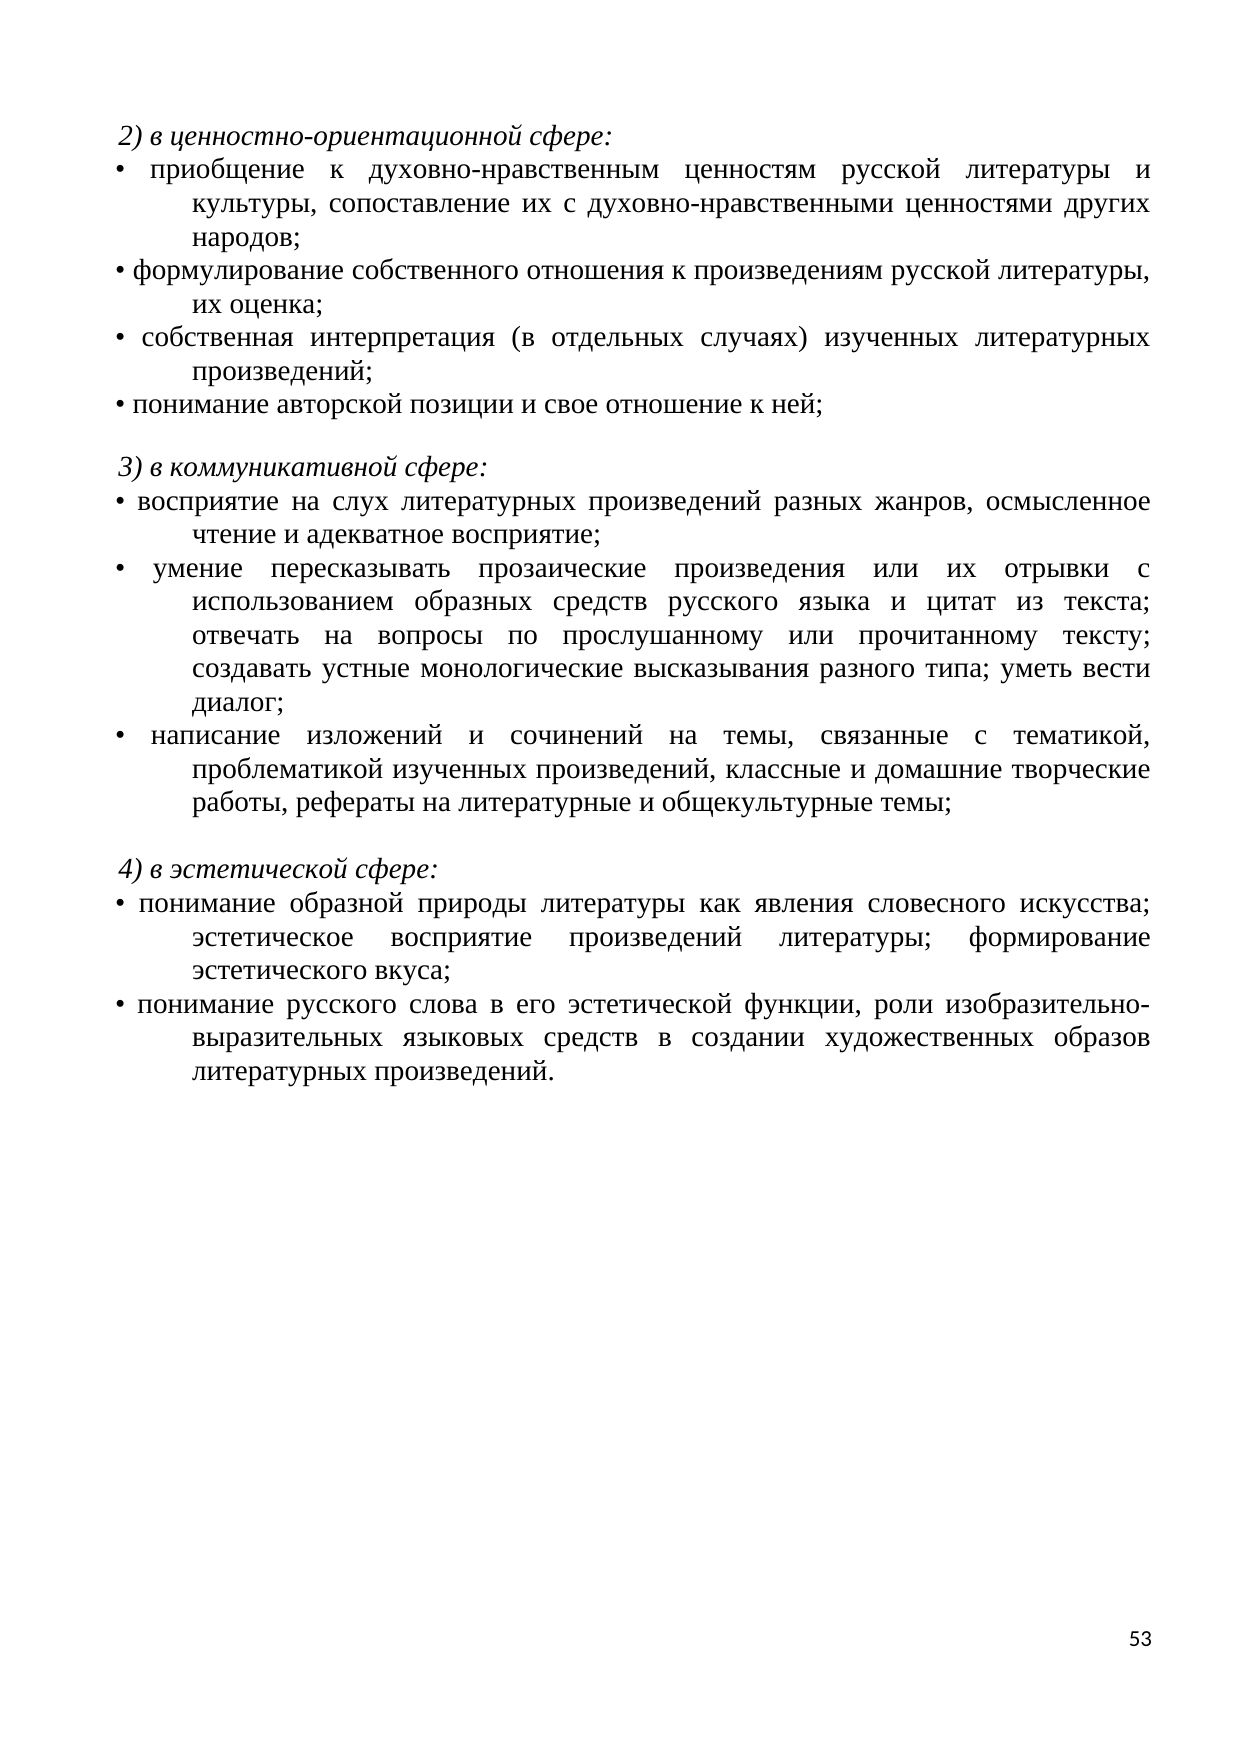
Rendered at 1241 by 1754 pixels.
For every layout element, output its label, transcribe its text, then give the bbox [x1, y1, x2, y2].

text • написание изложений и сочинений на темы, связанные с тематикой, проблематикой изученных произведений, классные и домашние творческие работы, рефераты на литературные и общекультурные темы; [115, 717, 1152, 818]
text • понимание образной природы литературы как явления словесного искусства; эстетическое восприятие произведений литературы; формирование эстетического вкуса; [115, 885, 1152, 986]
text 4) в эстетической сфере: [118, 852, 1152, 885]
text • формулирование собственного отношения к произведениям русской литературы, их оценка; [115, 252, 1152, 319]
text • понимание русского слова в его эстетической функции, роли изобразительно-выразительных языковых средств в создании художественных образов литературных произведений. [115, 986, 1152, 1086]
text • умение пересказывать прозаические произведения или их отрывки с использованием образных средств русского языка и цитат из текста; отвечать на вопросы по прослушанному или прочитанному тексту; создавать устные монологические высказывания разного типа; уметь вести диалог; [115, 550, 1152, 717]
text • понимание авторской позиции и свое отношение к ней; [115, 386, 1152, 420]
text 2) в ценностно-ориентационной сфере: [118, 118, 1152, 152]
text • собственная интерпретация (в отдельных случаях) изученных литературных произведений; [115, 319, 1152, 386]
text • восприятие на слух литературных произведений разных жанров, осмысленное чтение и адекватное восприятие; [115, 483, 1152, 550]
text 3) в коммуникативной сфере: [118, 449, 1152, 483]
text • приобщение к духовно-нравственным ценностям русской литературы и культуры, сопоставление их с духовно-нравственными ценностями других народов; [115, 152, 1152, 252]
